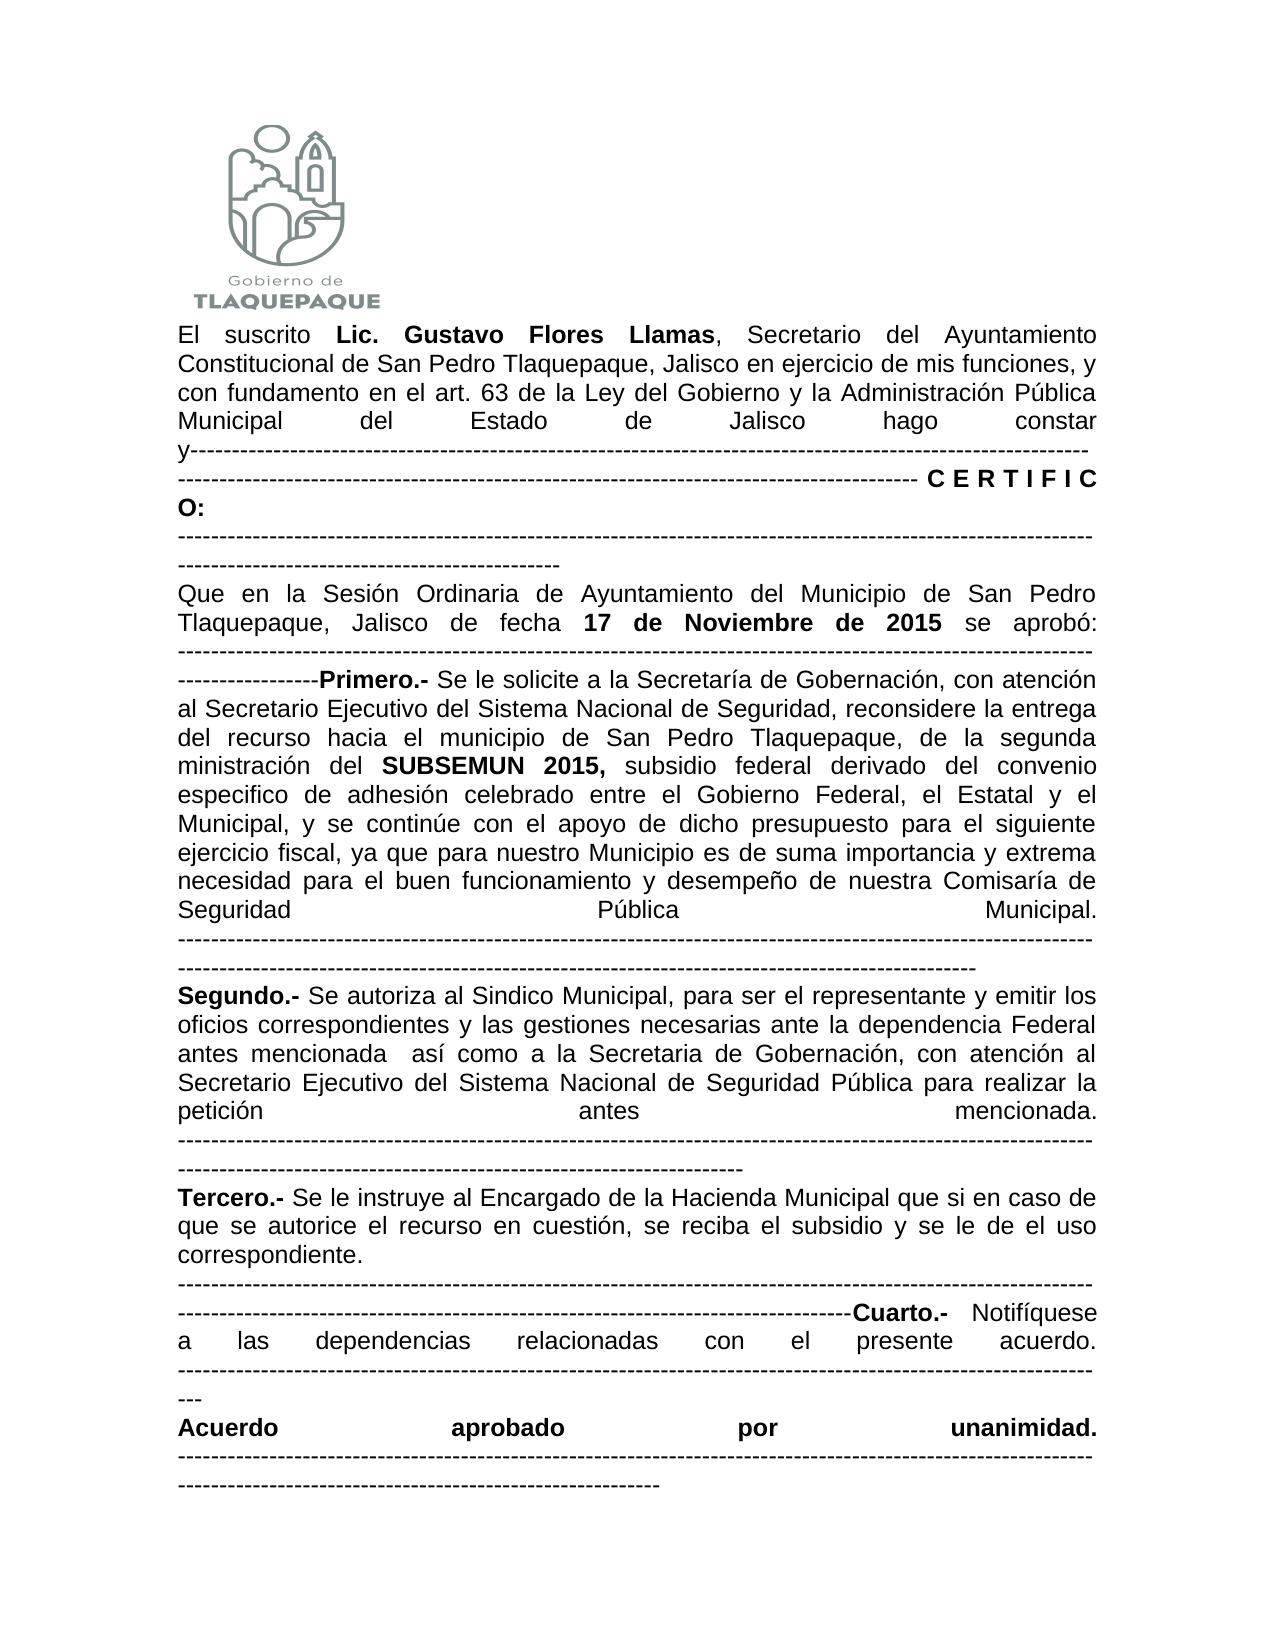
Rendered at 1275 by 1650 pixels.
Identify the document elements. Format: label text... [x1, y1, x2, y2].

text Segundo.- Se autoriza al Sindico Municipal, para ser el representante y emitir los oficios correspondientes y las gestiones necesarias ante la dependencia Federal antes mencionada así como a la Secretaria de Gobernación, con atención al Secretario Ejecutivo del Sistema Nacional de Seguridad Pública para realizar la petición antes mencionada. ---------------------------------------------------------------------------------------------------------------------------------------------------------------------------------- [177, 981, 1098, 1183]
text Que en la Sesión Ordinaria de Ayuntamiento del Municipio de San Pedro Tlaquepaque, Jalisco de fecha 17 de Noviembre de 2015 se aprobó: -------------------------------------------------------------------------------------------------------------------------------Primero.- Se le solicite a la Secretaría de Gobernación, con atención al Secretario Ejecutivo del Sistema Nacional de Seguridad, reconsidere la entrega del recurso hacia el municipio de San Pedro Tlaquepaque, de la segunda ministración del SUBSEMUN 2015, subsidio federal derivado del convenio especifico de adhesión celebrado entre el Gobierno Federal, el Estatal y el Municipal, y se continúe con el apoyo de dicho presupuesto para el siguiente ejercicio fiscal, ya que para nuestro Municipio es de suma importancia y extrema necesidad para el buen funcionamiento y desempeño de nuestra Comisaría de Seguridad Pública Municipal. -------------------------------------------------------------------------------------------------------------------------------------------------------------------------------------------------------------- [177, 579, 1098, 981]
text Acuerdo aprobado por unanimidad. ------------------------------------------------------------------------------------------------------------------------------------------------------------------------ [177, 1413, 1098, 1499]
text Tercero.- Se le instruye al Encargado de la Hacienda Municipal que si en caso de que se autorice el recurso en cuestión, se reciba el subsidio y se le de el uso correspondiente. -----------------------------------------------------------------------------------------------------------------------------------------------------------------------------------------------Cuarto.- Notifíquese a las dependencias relacionadas con el presente acuerdo. ----------------------------------------------------------------------------------------------------------------- [177, 1183, 1098, 1413]
picture [193, 125, 380, 310]
text El suscrito Lic. Gustavo Flores Llamas, Secretario del Ayuntamiento Constitucional de San Pedro Tlaquepaque, Jalisco en ejercicio de mis funciones, y con fundamento en el art. 63 de la Ley del Gobierno y la Administración Pública Municipal del Estado de Jalisco hago constar y----------------------------------------------------------------------------------------------------------------------------------------------------------------------------------------------------- C E R T I F I C O: ------------------------------------------------------------------------------------------------------------------------------------------------------------ [177, 320, 1098, 579]
